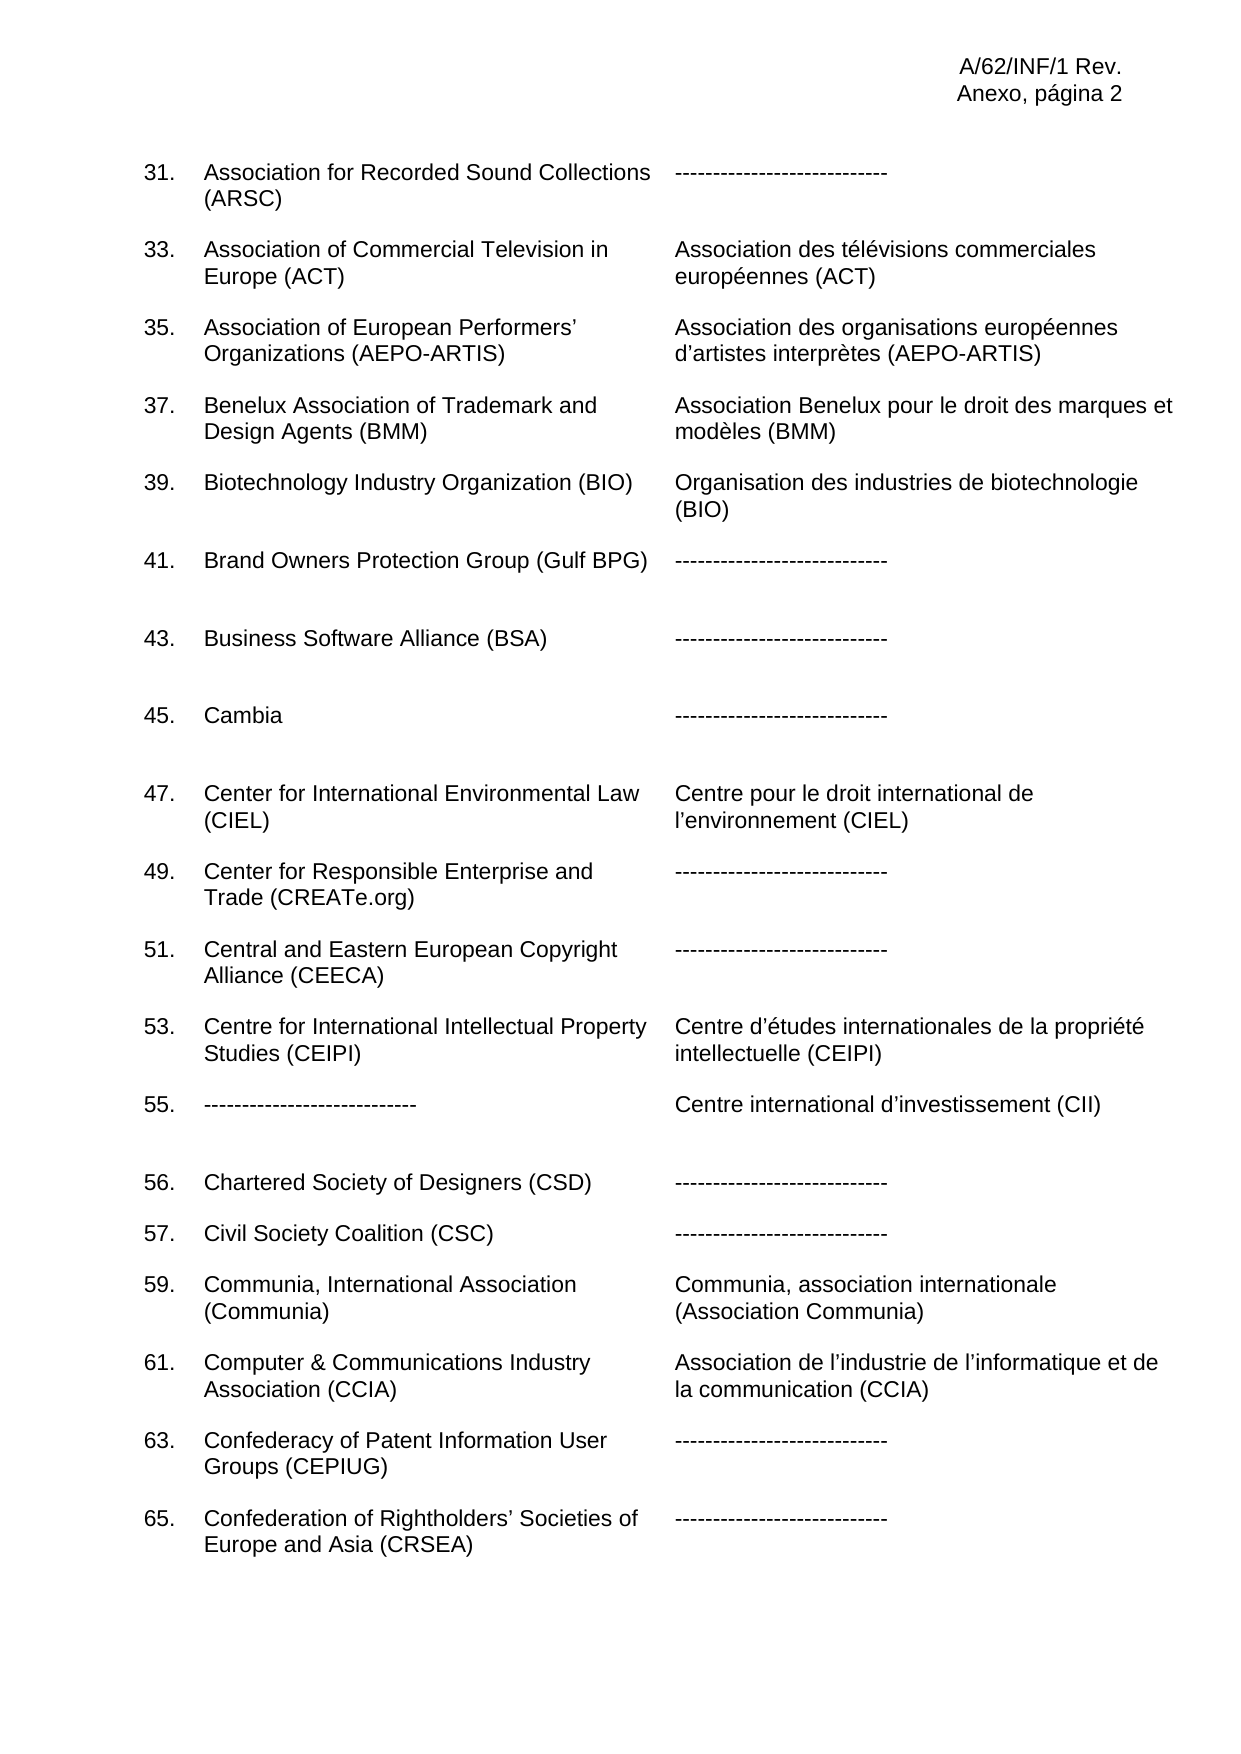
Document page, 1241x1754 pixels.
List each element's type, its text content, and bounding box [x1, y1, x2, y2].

table_cell [84, 1091, 192, 1169]
table_cell [84, 780, 192, 858]
table_cell [84, 625, 192, 702]
table_cell Association Benelux pour le droit des marques et modèles (BMM) [663, 392, 1188, 469]
table_cell ---------------------------- [663, 625, 1188, 702]
table_cell Association des télévisions commerciales européennes (ACT) [663, 236, 1188, 314]
table_cell Association de l’industrie de l’informatique et de la communication (CCIA) [663, 1349, 1188, 1427]
table_cell Communia, association internationale (Association Communia) [663, 1271, 1188, 1349]
table_cell Centre pour le droit international de l’environnement (CIEL) [663, 780, 1188, 858]
table_cell ---------------------------- [663, 1427, 1188, 1504]
table_cell [84, 703, 192, 780]
table_cell Center for Responsible Enterprise and Trade (CREATe.org) [192, 858, 663, 936]
table_cell ---------------------------- [663, 547, 1188, 625]
table_cell Centre for International Intellectual Property Studies (CEIPI) [192, 1013, 663, 1091]
table_cell Association of Commercial Television in Europe (ACT) [192, 236, 663, 314]
table_cell ---------------------------- [663, 1220, 1185, 1271]
table_cell [82, 1169, 192, 1220]
table_cell ---------------------------- [192, 1091, 663, 1169]
table_cell Communia, International Association (Communia) [192, 1271, 663, 1349]
table_cell [84, 1505, 192, 1582]
table_cell Central and Eastern European Copyright Alliance (CEECA) [192, 936, 663, 1013]
table_cell [84, 236, 192, 314]
table_cell Brand Owners Protection Group (Gulf BPG) [192, 547, 663, 625]
table_cell [84, 1013, 192, 1091]
table_cell Center for International Environmental Law (CIEL) [192, 780, 663, 858]
table_cell [84, 547, 192, 625]
table_cell Association of European Performers’ Organizations (AEPO-ARTIS) [192, 314, 663, 392]
table_cell Benelux Association of Trademark and Design Agents (BMM) [192, 392, 663, 469]
table_cell [84, 392, 192, 469]
table_cell [84, 159, 192, 236]
table_cell Business Software Alliance (BSA) [192, 625, 663, 702]
table_cell [84, 1349, 192, 1427]
table_cell ---------------------------- [663, 1169, 1185, 1220]
table_cell [84, 469, 192, 547]
table_cell [84, 858, 192, 936]
table_cell Confederacy of Patent Information User Groups (CEPIUG) [192, 1427, 663, 1504]
table_cell [84, 936, 192, 1013]
table_cell Association des organisations européennes d’artistes interprètes (AEPO-ARTIS) [663, 314, 1188, 392]
table_cell Civil Society Coalition (CSC) [192, 1220, 663, 1271]
table_cell Biotechnology Industry Organization (BIO) [192, 469, 663, 547]
table_cell Organisation des industries de biotechnologie (BIO) [663, 469, 1188, 547]
table_cell Centre d’études internationales de la propriété intellectuelle (CEIPI) [663, 1013, 1188, 1091]
table_cell Chartered Society of Designers (CSD) [192, 1169, 663, 1220]
table_cell ---------------------------- [663, 936, 1188, 1013]
table_cell Cambia [192, 703, 663, 780]
table_cell Centre international d’investissement (CII) [663, 1091, 1188, 1169]
table_cell ---------------------------- [663, 159, 1188, 236]
table_cell [84, 1427, 192, 1504]
table_cell ---------------------------- [663, 858, 1188, 936]
table_cell [82, 1220, 192, 1271]
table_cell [663, 1505, 1188, 1582]
table_cell [84, 1271, 192, 1349]
table_cell [84, 314, 192, 392]
table_cell Computer & Communications Industry Association (CCIA) [192, 1349, 663, 1427]
table_cell Association for Recorded Sound Collections (ARSC) [192, 159, 663, 236]
table_cell ---------------------------- [663, 703, 1188, 780]
table_cell Confederation of Rightholders’ Societies of Europe and Asia (CRSEA) [192, 1505, 663, 1582]
